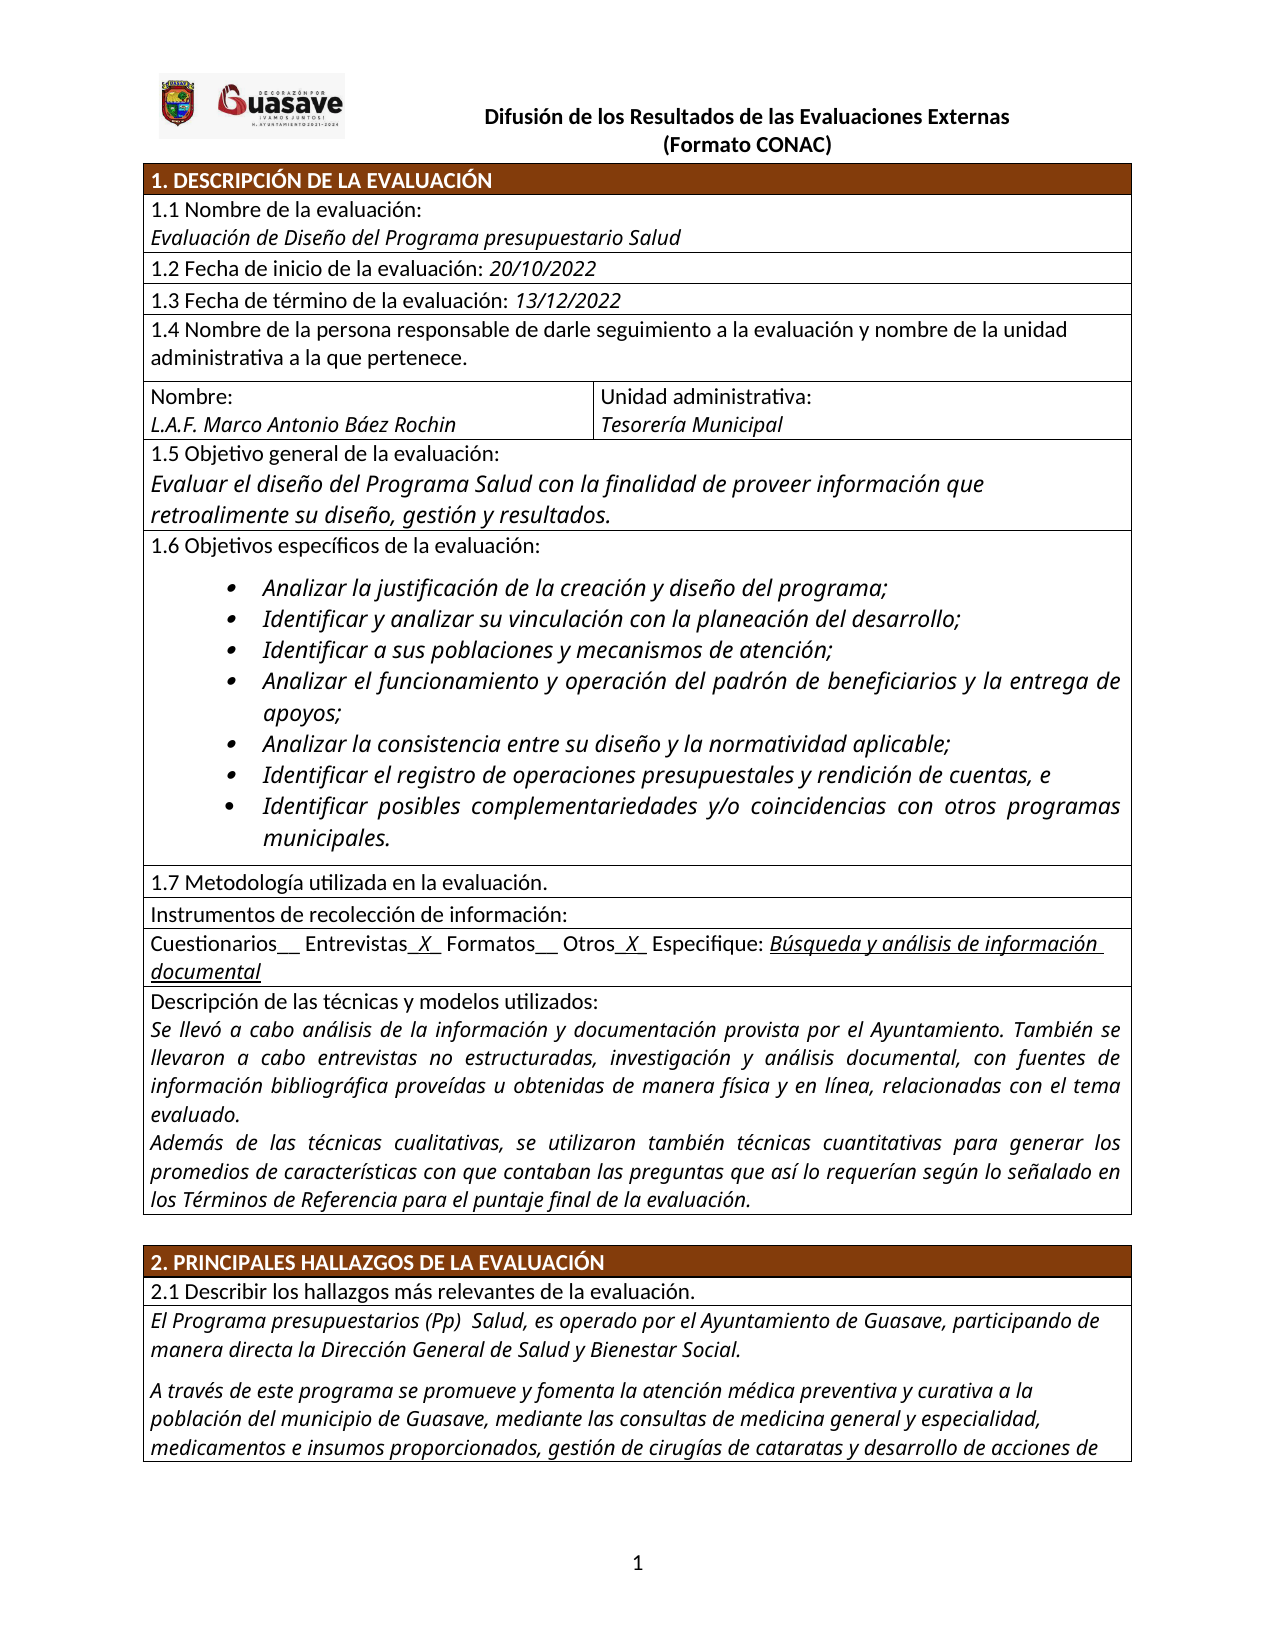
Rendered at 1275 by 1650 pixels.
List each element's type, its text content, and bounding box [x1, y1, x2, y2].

table_cell 1.6 Objetivos específicos de la evaluación: Analizar la justificación de la creación y diseño del programa; Identificar y analizar su vinculación con la planeación del desarrollo; Identificar a sus poblaciones y mecanismos de atención; Analizar el funcionamiento y operación del padrón de beneficiarios y la entrega de apoyos; Analizar la consistencia entre su diseño y la normatividad aplicable; Identificar el registro de operaciones presupuestales y rendición de cuentas, e Identificar posibles complementariedades y/o coincidencias con otros programas municipales. [144, 531, 1131, 865]
table_cell 1.1 Nombre de la evaluación: Evaluación de Diseño del Programa presupuestario Salud [144, 195, 1131, 252]
table_cell 1.3 Fecha de término de la evaluación: 13/12/2022 [144, 284, 1131, 314]
table_cell Instrumentos de recolección de información: [144, 898, 1131, 928]
table_cell 1.2 Fecha de inicio de la evaluación: 20/10/2022 [144, 253, 1131, 283]
picture [158, 73, 345, 139]
table_cell Nombre: L.A.F. Marco Antonio Báez Rochin [144, 382, 593, 438]
table_header 2. PRINCIPALES HALLAZGOS DE LA EVALUACIÓN [144, 1246, 1131, 1276]
table_cell Cuestionarios__ Entrevistas_X_ Formatos__ Otros_X_ Especifique: Búsqueda y análisis de información documental [144, 929, 1131, 986]
table_cell 1.5 Objetivo general de la evaluación: Evaluar el diseño del Programa Salud con la finalidad de proveer información que retroalimente su diseño, gestión y resultados. [144, 440, 1131, 530]
table_header 1. DESCRIPCIÓN DE LA EVALUACIÓN [144, 164, 1131, 194]
table_cell 1.7 Metodología utilizada en la evaluación. [144, 866, 1131, 897]
table_cell 1.4 Nombre de la persona responsable de darle seguimiento a la evaluación y nombre de la unidad administrativa a la que pertenece. [144, 315, 1131, 381]
table_cell Descripción de las técnicas y modelos utilizados: Se llevó a cabo análisis de la información y documentación provista por el Ayuntamiento. También se llevaron a cabo entrevistas no estructuradas, investigación y análisis documental, con fuentes de información bibliográfica proveídas u obtenidas de manera física y en línea, relacionadas con el tema evaluado. Además de las técnicas cualitativas, se utilizaron también técnicas cuantitativas para generar los promedios de características con que contaban las preguntas que así lo requerían según lo señalado en los Términos de Referencia para el puntaje final de la evaluación. [144, 987, 1131, 1214]
table_cell 2.1 Describir los hallazgos más relevantes de la evaluación. [144, 1278, 1131, 1305]
table_cell Unidad administrativa: Tesorería Municipal [594, 382, 1131, 438]
